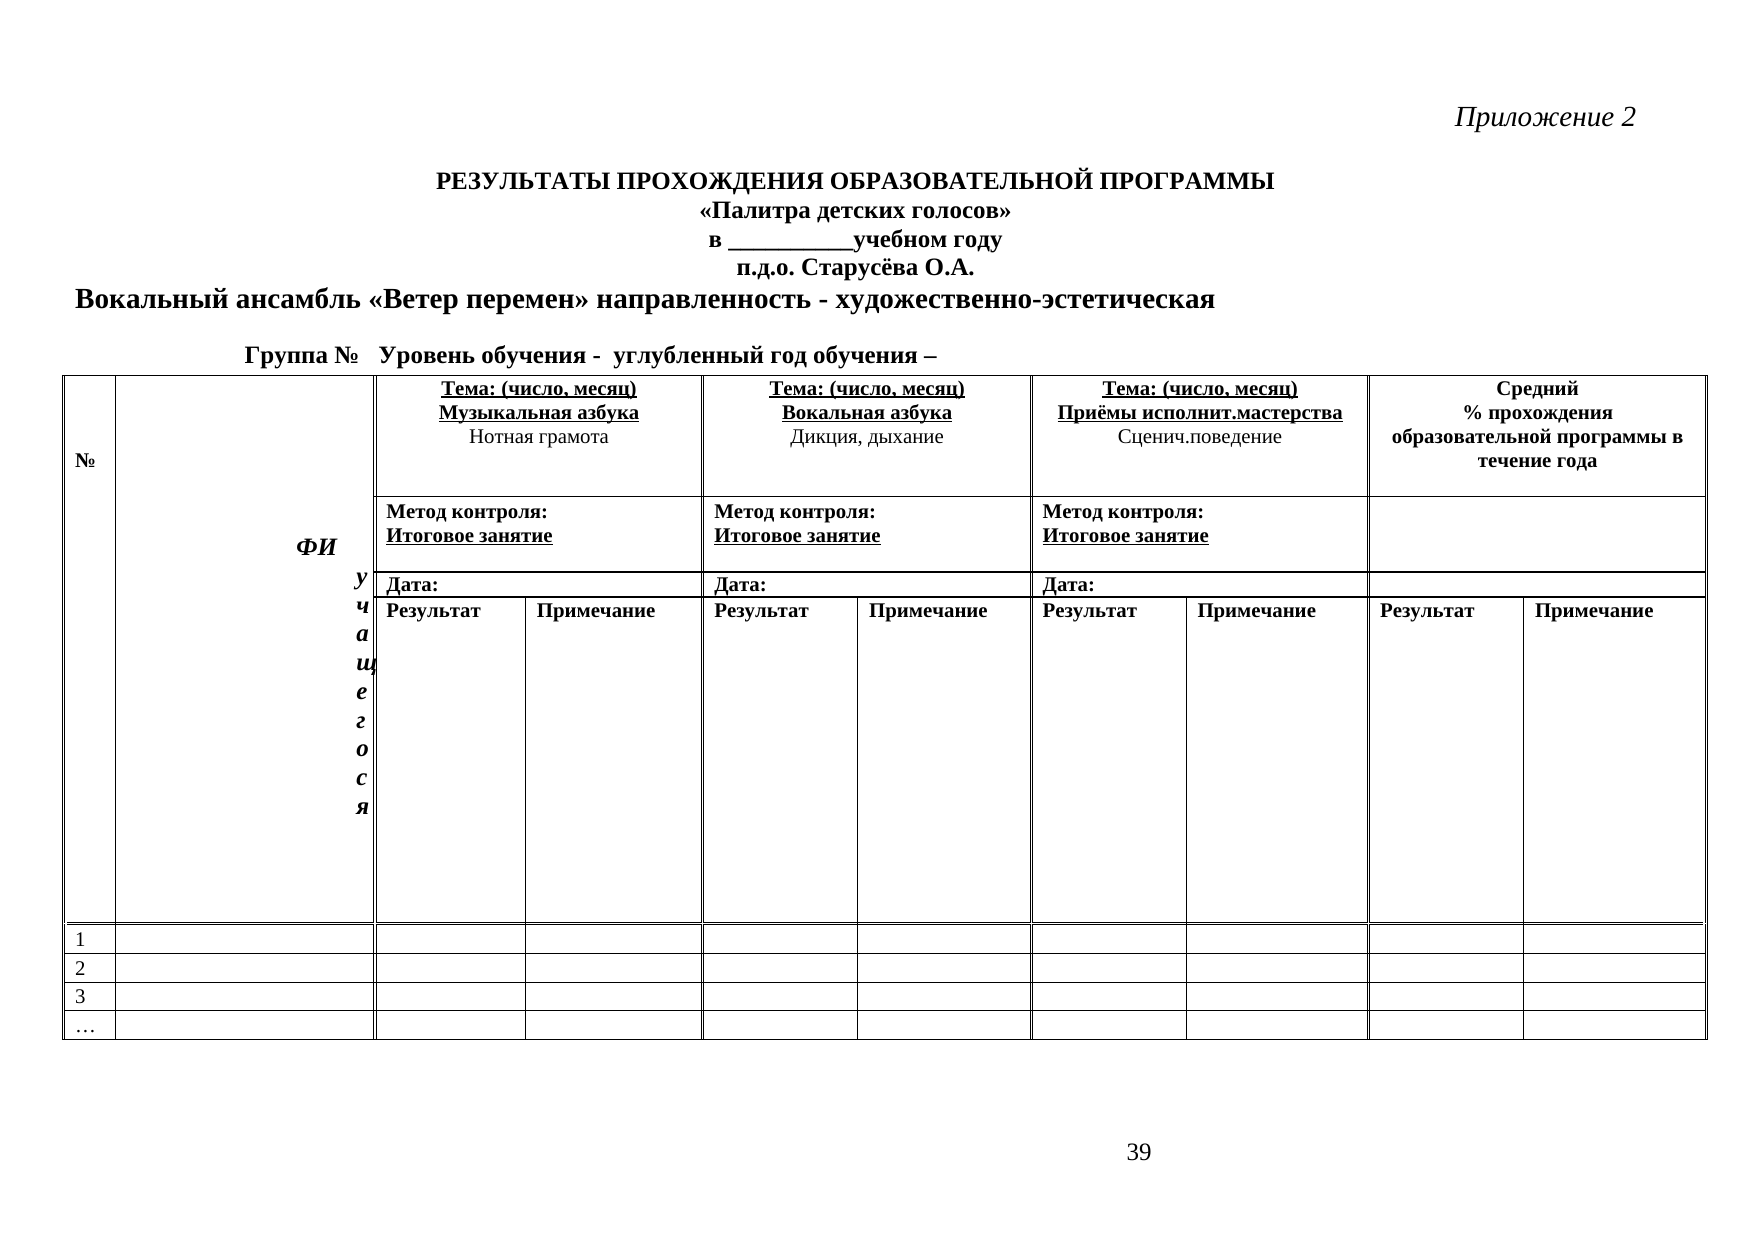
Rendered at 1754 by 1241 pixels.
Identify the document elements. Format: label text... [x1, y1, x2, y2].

table_cell Примечание [526, 598, 701, 922]
table_cell [858, 983, 1030, 1010]
table_cell 2 [65, 954, 115, 982]
table_cell [704, 954, 857, 982]
table_cell Дата: [1033, 573, 1367, 596]
table_cell … [65, 1011, 115, 1039]
table_cell [377, 1011, 525, 1039]
subtitle Группа № Уровень обучения - углубленный год обучения – [244, 340, 1636, 368]
table_cell [858, 925, 1030, 953]
text «Палитра детских голосов» [75, 195, 1636, 224]
table_cell [116, 983, 373, 1010]
table_cell [377, 925, 525, 953]
table_cell Результат [377, 598, 525, 922]
table_header № [65, 376, 115, 922]
table_cell Примечание [1524, 598, 1705, 922]
table_cell Примечание [1187, 598, 1367, 922]
table_cell Результат [704, 598, 857, 922]
table_cell [526, 954, 701, 982]
table_cell [116, 1011, 373, 1039]
text в __________учебном году [75, 224, 1636, 252]
table_cell 1 [64, 922, 115, 953]
text Приложение 2 [75, 99, 1636, 133]
table_cell Дата: [377, 573, 701, 596]
table_cell [1187, 1011, 1367, 1039]
table_header Тема: (число, месяц) Музыкальная азбука Нотная грамота [377, 376, 701, 496]
table_cell [1524, 983, 1705, 1010]
table_cell [1033, 983, 1186, 1010]
table_cell Дата: [704, 573, 1030, 596]
table_header Тема: (число, месяц) Вокальная азбука Дикция, дыхание [704, 376, 1030, 496]
table_cell [116, 954, 373, 982]
table_cell [704, 925, 857, 953]
table_cell [1370, 925, 1523, 953]
table_cell [526, 925, 701, 953]
table_cell [116, 925, 373, 953]
text п.д.о. Старусёва О.А. [75, 252, 1636, 281]
table_cell [1033, 925, 1186, 953]
table_cell [1524, 1011, 1705, 1039]
table_cell Метод контроля: Итоговое занятие [704, 497, 1030, 571]
text РЕЗУЛЬТАТЫ ПРОХОЖДЕНИЯ ОБРАЗОВАТЕЛЬНОЙ ПРОГРАММЫ [75, 166, 1636, 195]
table_cell [1524, 954, 1705, 982]
table_cell [1370, 497, 1705, 571]
table_cell [1370, 954, 1523, 982]
table_cell [1370, 573, 1705, 596]
table_cell [1187, 983, 1367, 1010]
text Вокальный ансамбль «Ветер перемен» направленность - художественно-эстетическая [75, 281, 1636, 315]
table_cell [858, 1011, 1030, 1039]
table_cell [1187, 925, 1367, 953]
table_cell [377, 983, 525, 1010]
table_cell [704, 983, 857, 1010]
table_cell Результат [1370, 598, 1523, 922]
table_cell 3 [65, 983, 115, 1010]
table_cell [1370, 1011, 1523, 1039]
table_cell [1033, 954, 1186, 982]
table_cell [1187, 954, 1367, 982]
table_cell [526, 983, 701, 1010]
table_cell Метод контроля: Итоговое занятие [377, 497, 701, 571]
table_cell [526, 1011, 701, 1039]
table_cell Метод контроля: Итоговое занятие [1033, 497, 1367, 571]
table_header Средний % прохождения образовательной программы в течение года [1370, 376, 1705, 496]
table_cell Результат [1033, 598, 1186, 922]
table_cell [704, 1011, 857, 1039]
table_cell [858, 954, 1030, 982]
table_cell Примечание [858, 598, 1030, 922]
table_header Тема: (число, месяц) Приёмы исполнит.мастерства Сценич.поведение [1033, 376, 1367, 496]
table_cell [377, 954, 525, 982]
table_cell [1524, 922, 1706, 953]
table_cell [1033, 1011, 1186, 1039]
table_header ФИ учащегося [116, 376, 373, 922]
table_cell [1370, 983, 1523, 1010]
